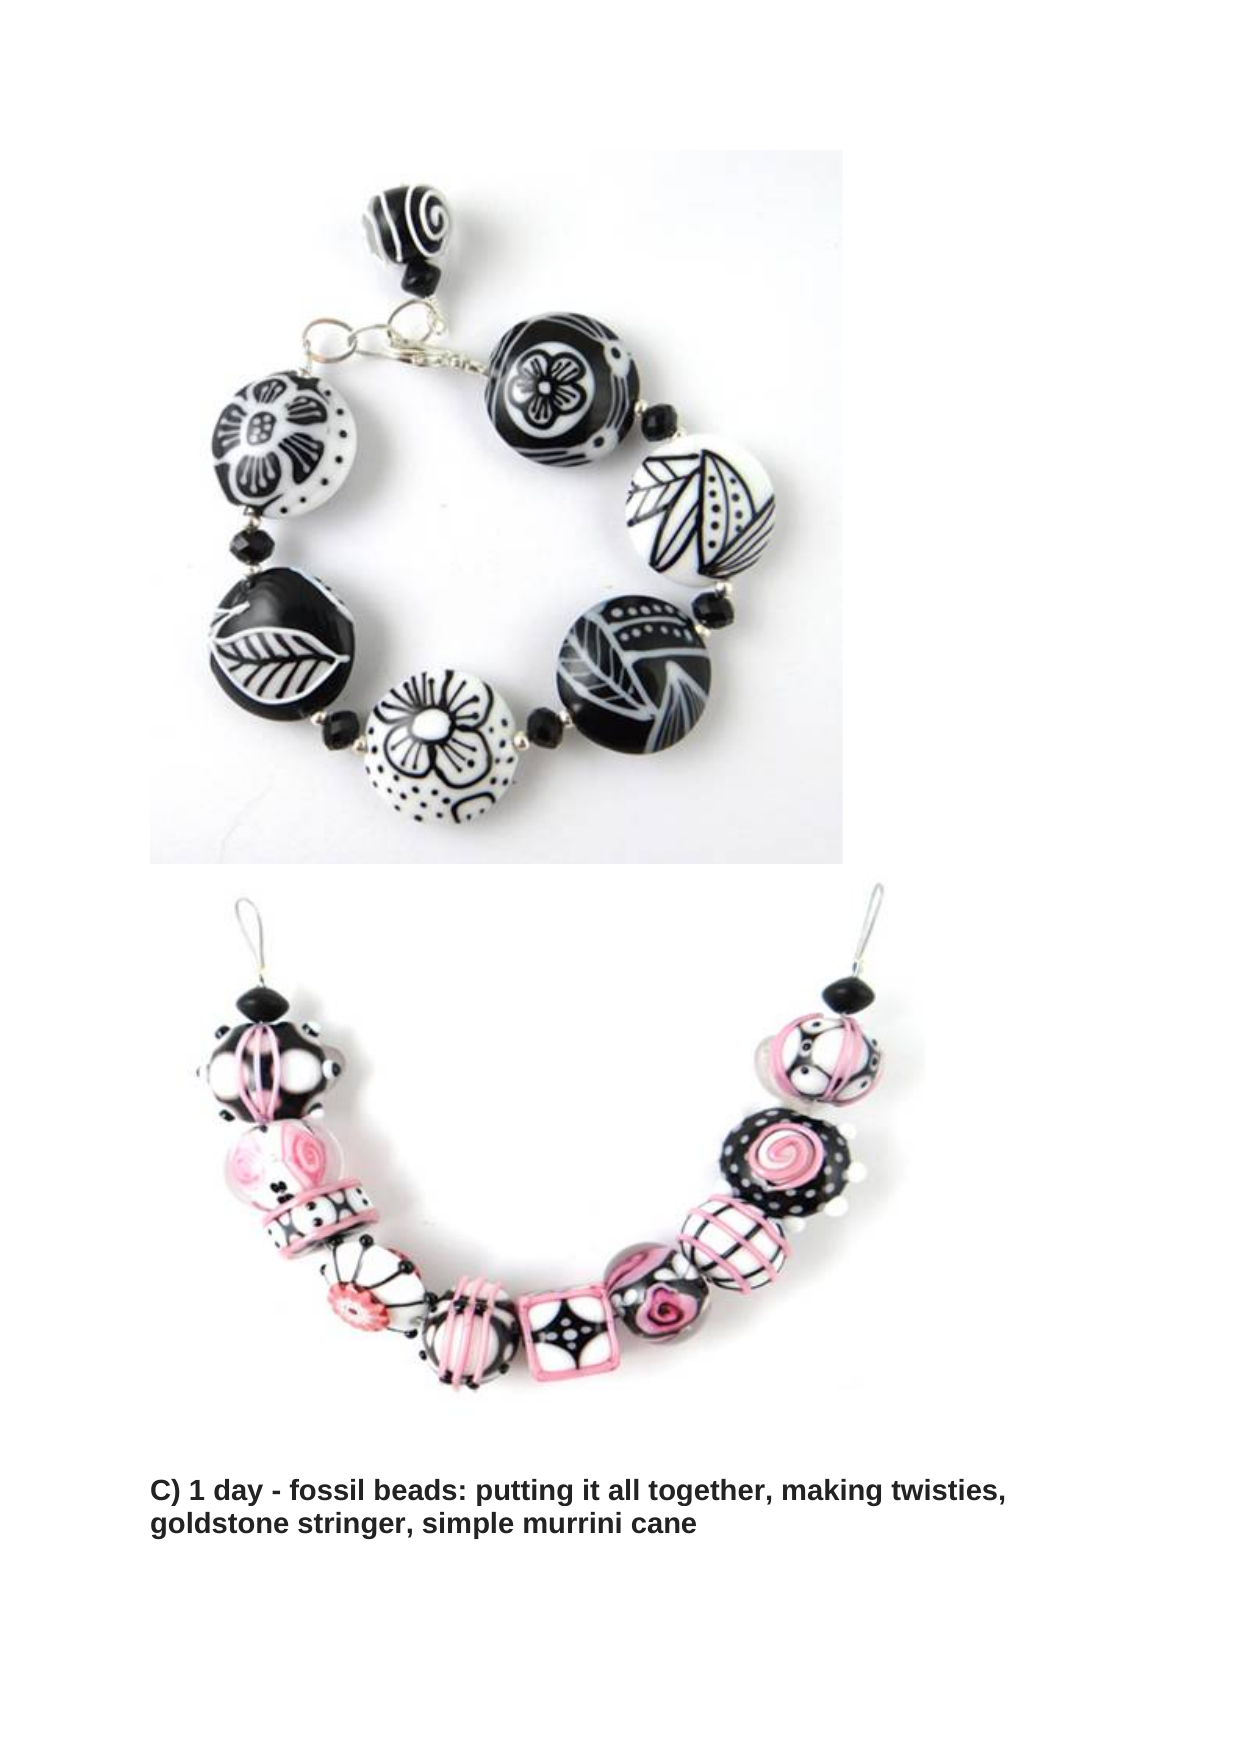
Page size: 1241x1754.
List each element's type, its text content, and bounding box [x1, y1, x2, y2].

picture [150, 150, 926, 1440]
